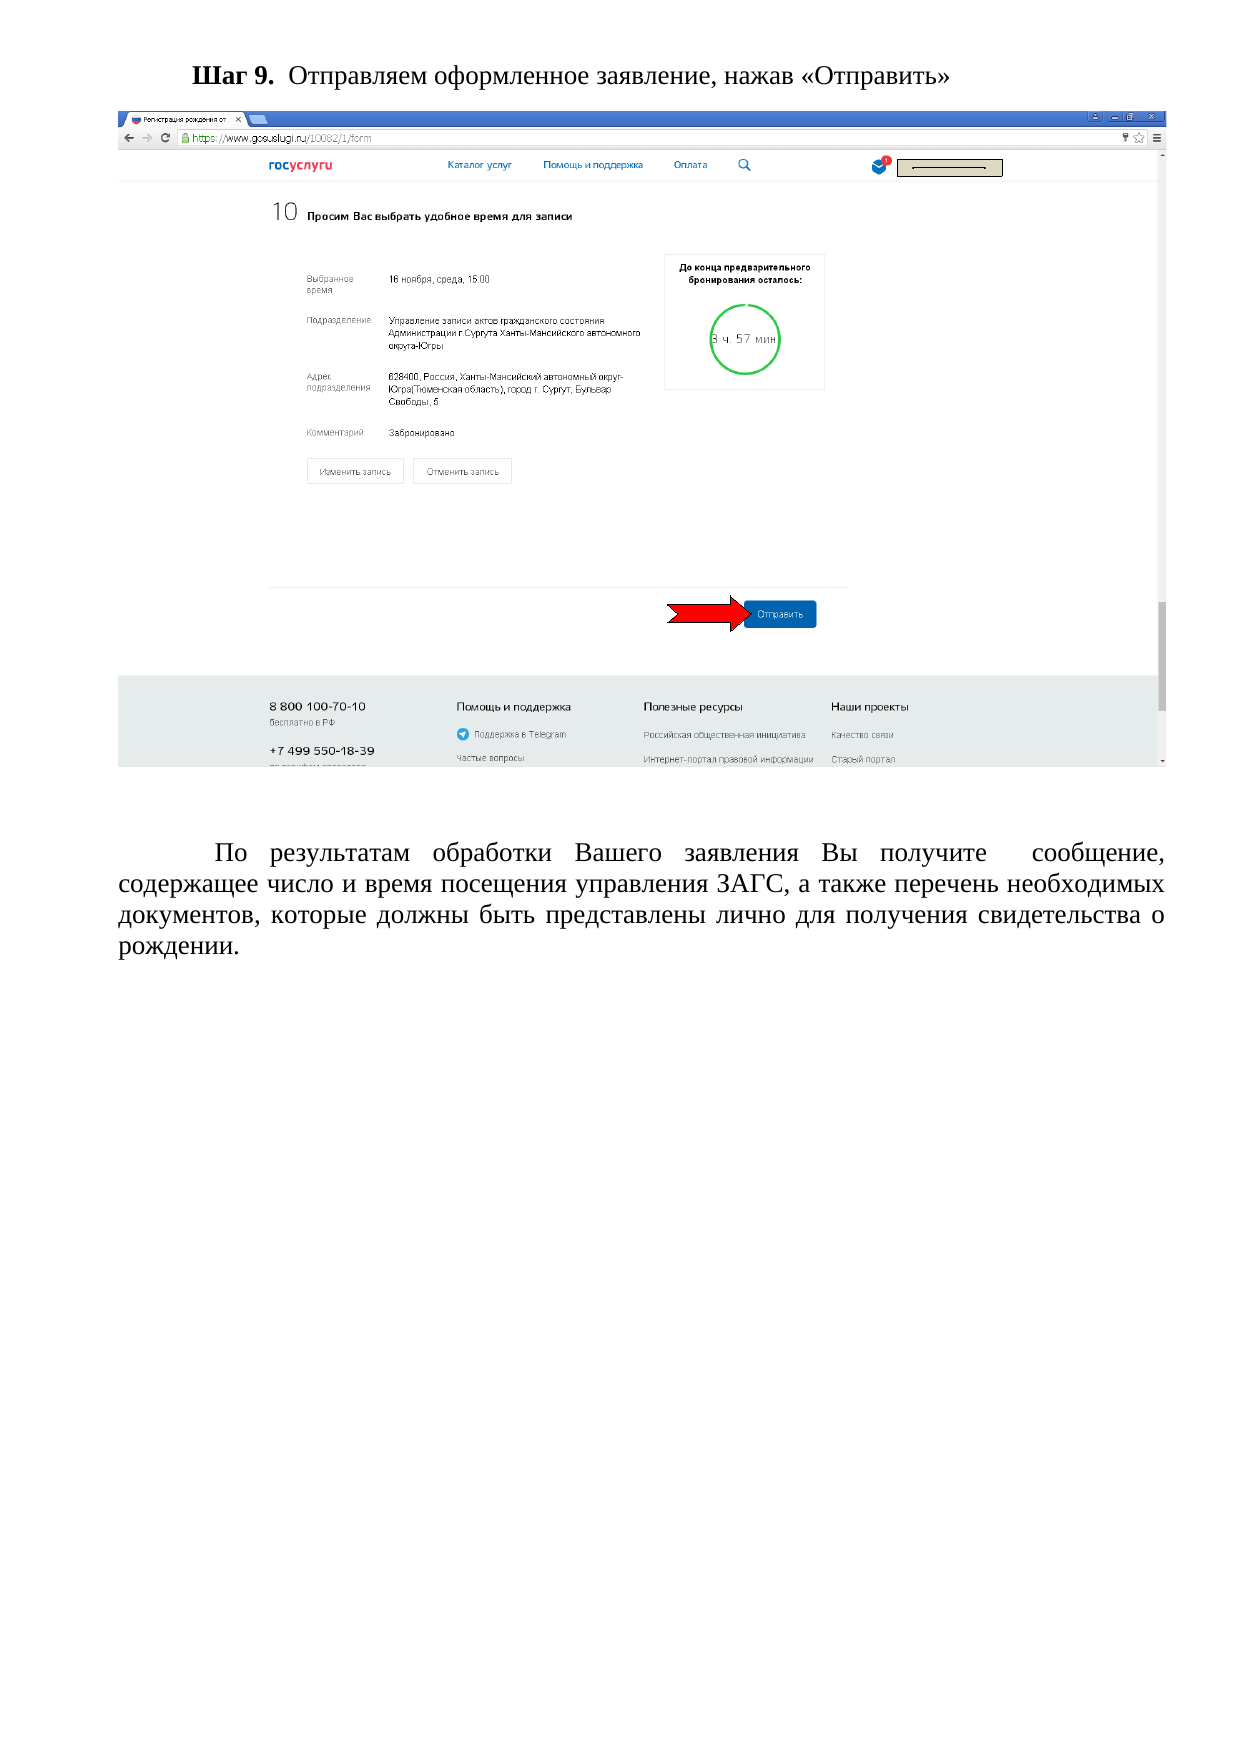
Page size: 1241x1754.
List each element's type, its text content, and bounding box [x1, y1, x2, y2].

text По результатам обработки Вашего заявления Вы получите сообщение, содержащее число и время посещения управления ЗАГС, а также перечень необходимых документов, которые должны быть представлены лично для получения свидетельства о рождении. [118, 836, 1167, 961]
picture [118, 111, 1167, 767]
text Шаг 9. Отправляем оформленное заявление, нажав «Отправить» [118, 59, 1167, 90]
